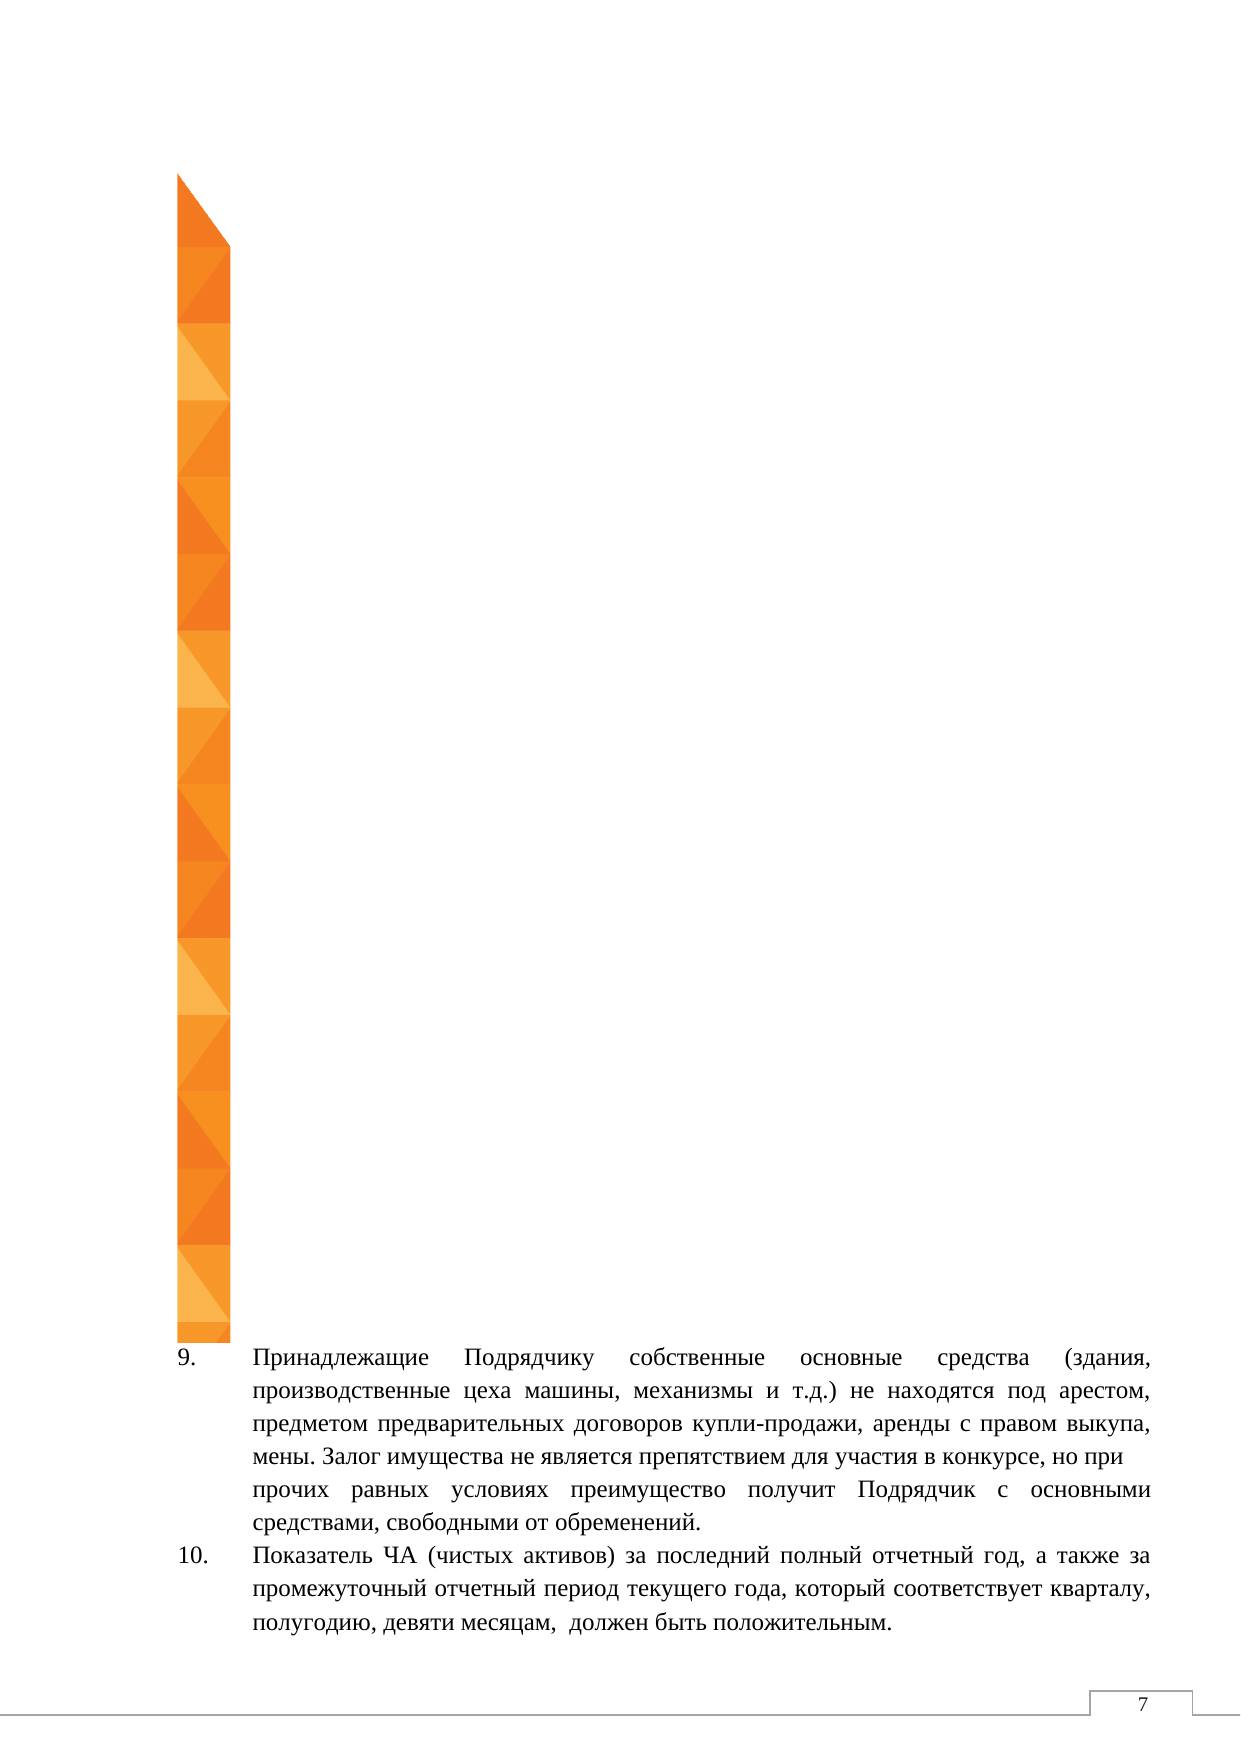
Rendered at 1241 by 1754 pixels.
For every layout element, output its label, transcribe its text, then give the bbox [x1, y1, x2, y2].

picture [177, 173, 231, 1343]
list Показатель ЧА (чистых активов) за последний полный отчетный год, а также за промежуточный отчетный период текущего года, который соответствует кварталу, полугодию, девяти месяцам, должен быть положительным. [177, 1541, 1152, 1635]
list прочих равных условиях преимущество получит Подрядчик с основными средствами, свободными от обременений. [252, 1474, 1152, 1536]
list Принадлежащие Подрядчику собственные основные средства (здания, производственные цеха машины, механизмы и т.д.) не находятся под арестом, предметом предварительных договоров купли-продажи, аренды с правом выкупа, мены. Залог имущества не является препятствием для участия в конкурсе, но при [177, 1342, 1152, 1470]
